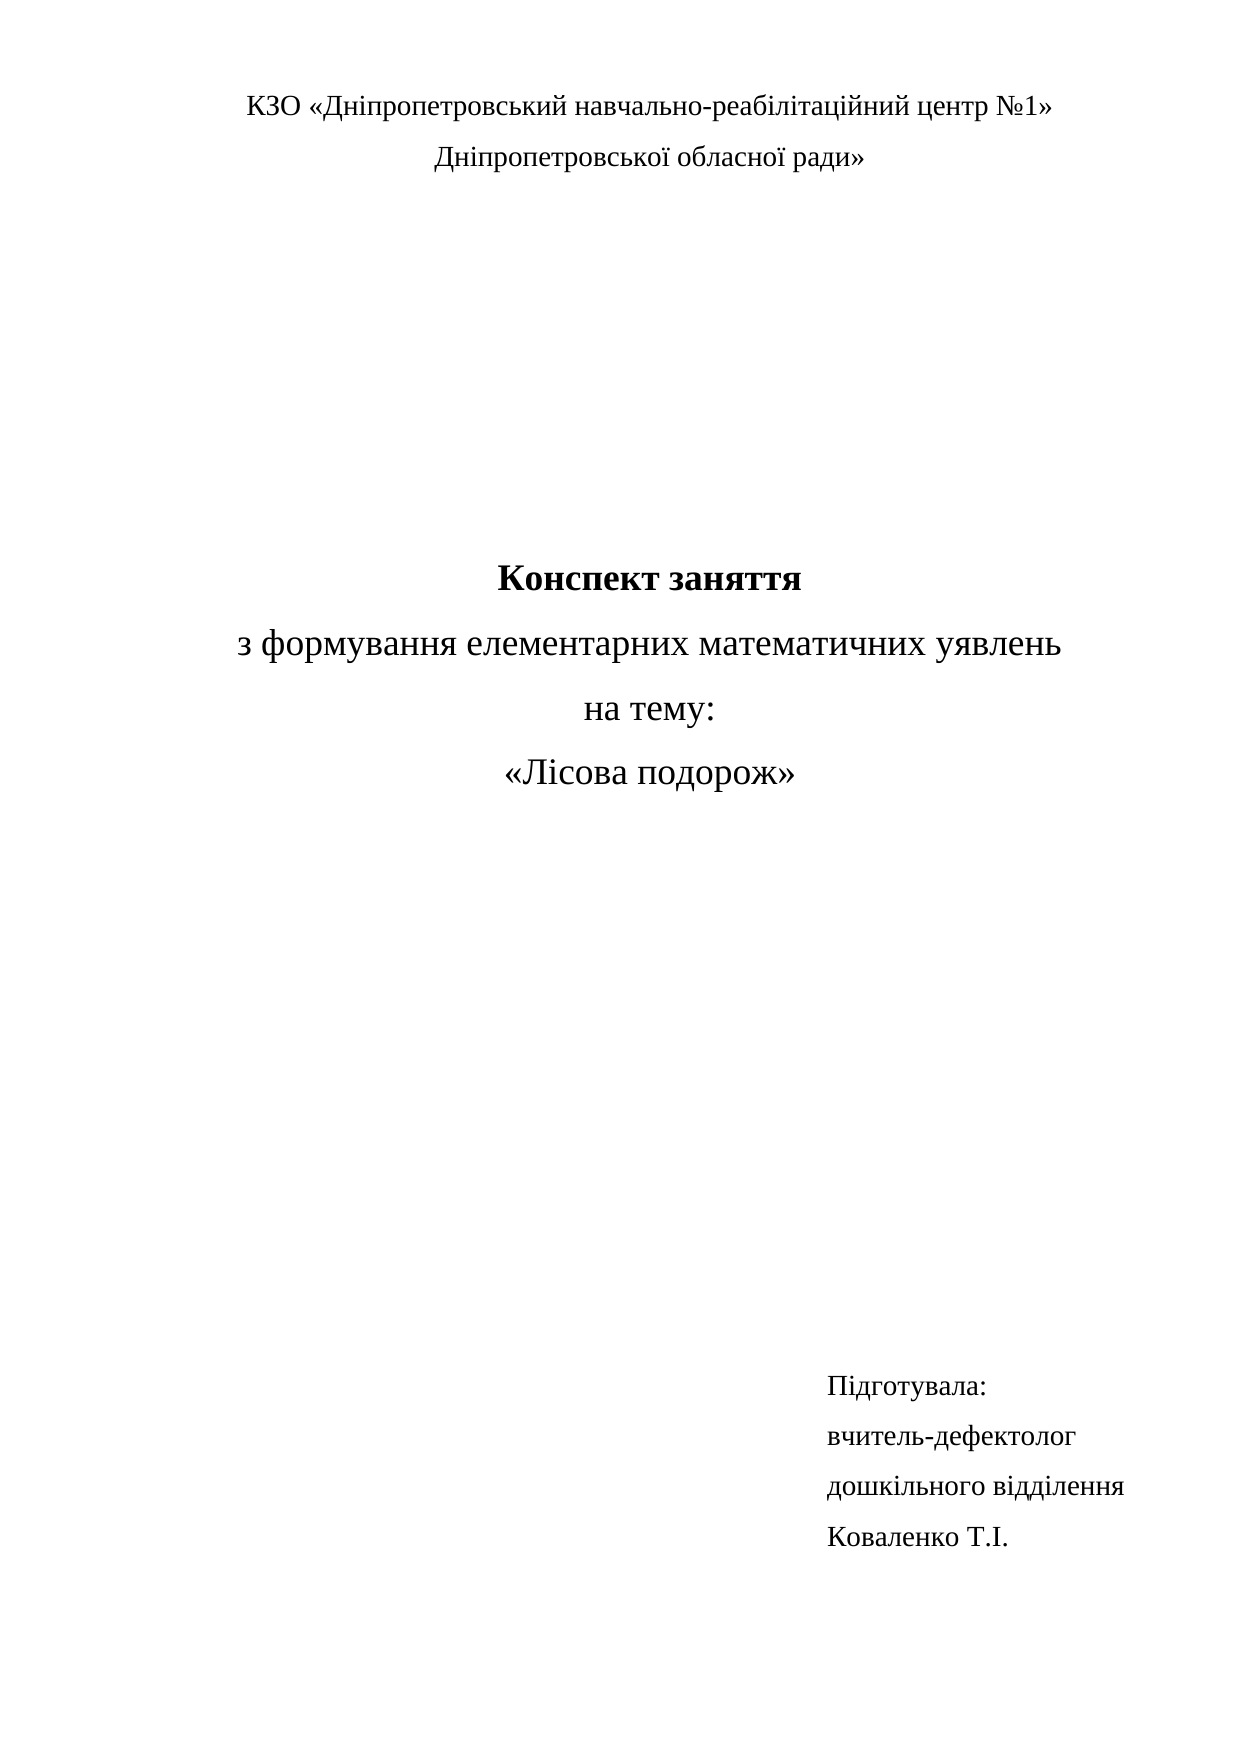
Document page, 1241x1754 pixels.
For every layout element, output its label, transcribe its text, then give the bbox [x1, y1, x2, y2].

text Коваленко Т.І. [148, 1519, 1152, 1552]
text на тему: [148, 685, 1152, 728]
text «Лісова подорож» [148, 750, 1152, 793]
text Конспект заняття [148, 556, 1152, 599]
text КЗО «Дніпропетровський навчально-реабілітаційний центр №1» Дніпропетровської обласної ради» [148, 88, 1152, 172]
text дошкільного відділення [148, 1468, 1152, 1502]
text Підготувала: [148, 1368, 1152, 1401]
text вчитель-дефектолог [148, 1418, 1152, 1452]
text з формування елементарних математичних уявлень [148, 620, 1152, 663]
